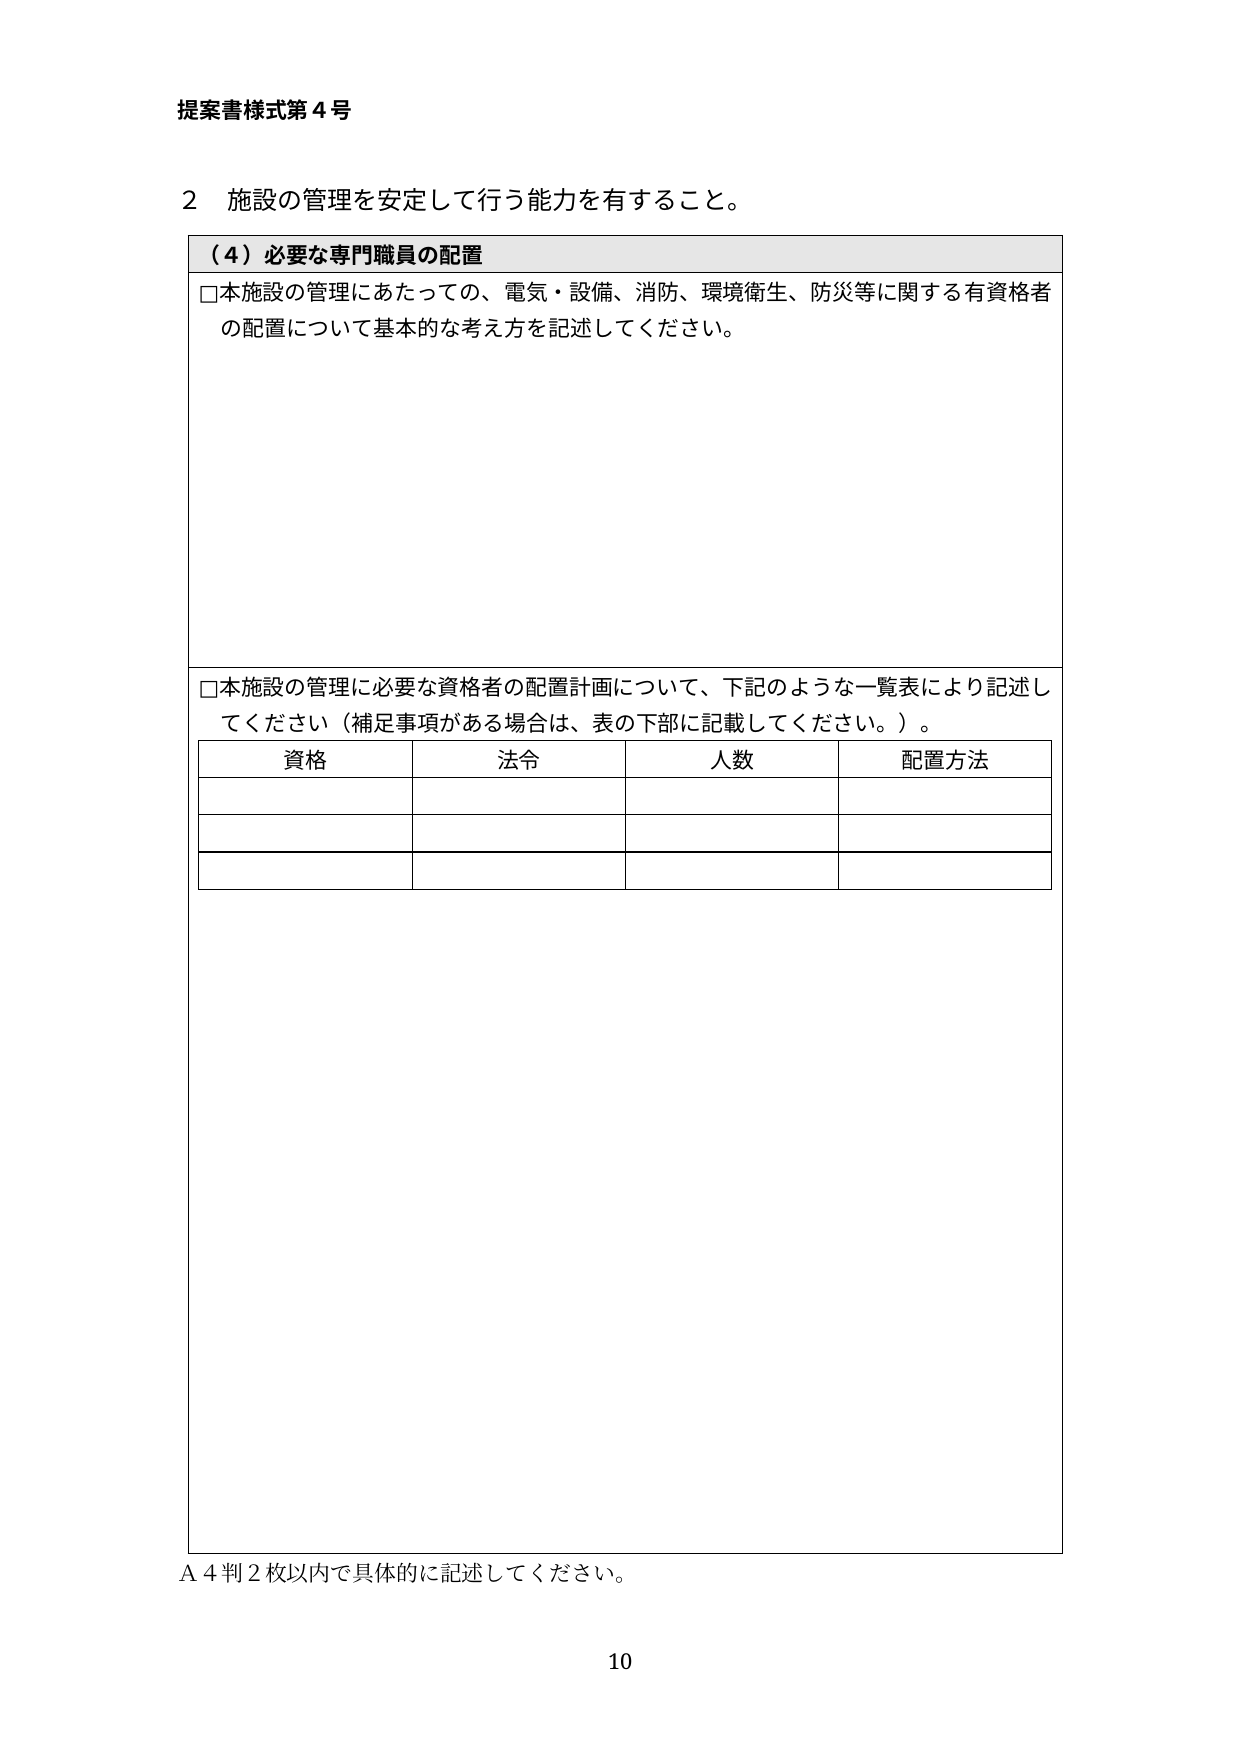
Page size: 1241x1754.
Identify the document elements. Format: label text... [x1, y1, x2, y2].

text Ａ４判２枚以内で具体的に記述してください。 [177, 1553, 1063, 1589]
table_cell □本施設の管理にあたっての、電気・設備、消防、環境衛生、防災等に関する有資格者の配置について基本的な考え方を記述してください。 [189, 273, 1062, 667]
table_header （４）必要な専門職員の配置 [189, 236, 1062, 272]
subtitle 提案書様式第４号 [177, 91, 1063, 127]
text ２ 施設の管理を安定して行う能力を有すること。 [177, 163, 1063, 235]
table_cell □本施設の管理に必要な資格者の配置計画について、下記のような一覧表により記述してください（補足事項がある場合は、表の下部に記載してください。）。 [189, 668, 1062, 1552]
